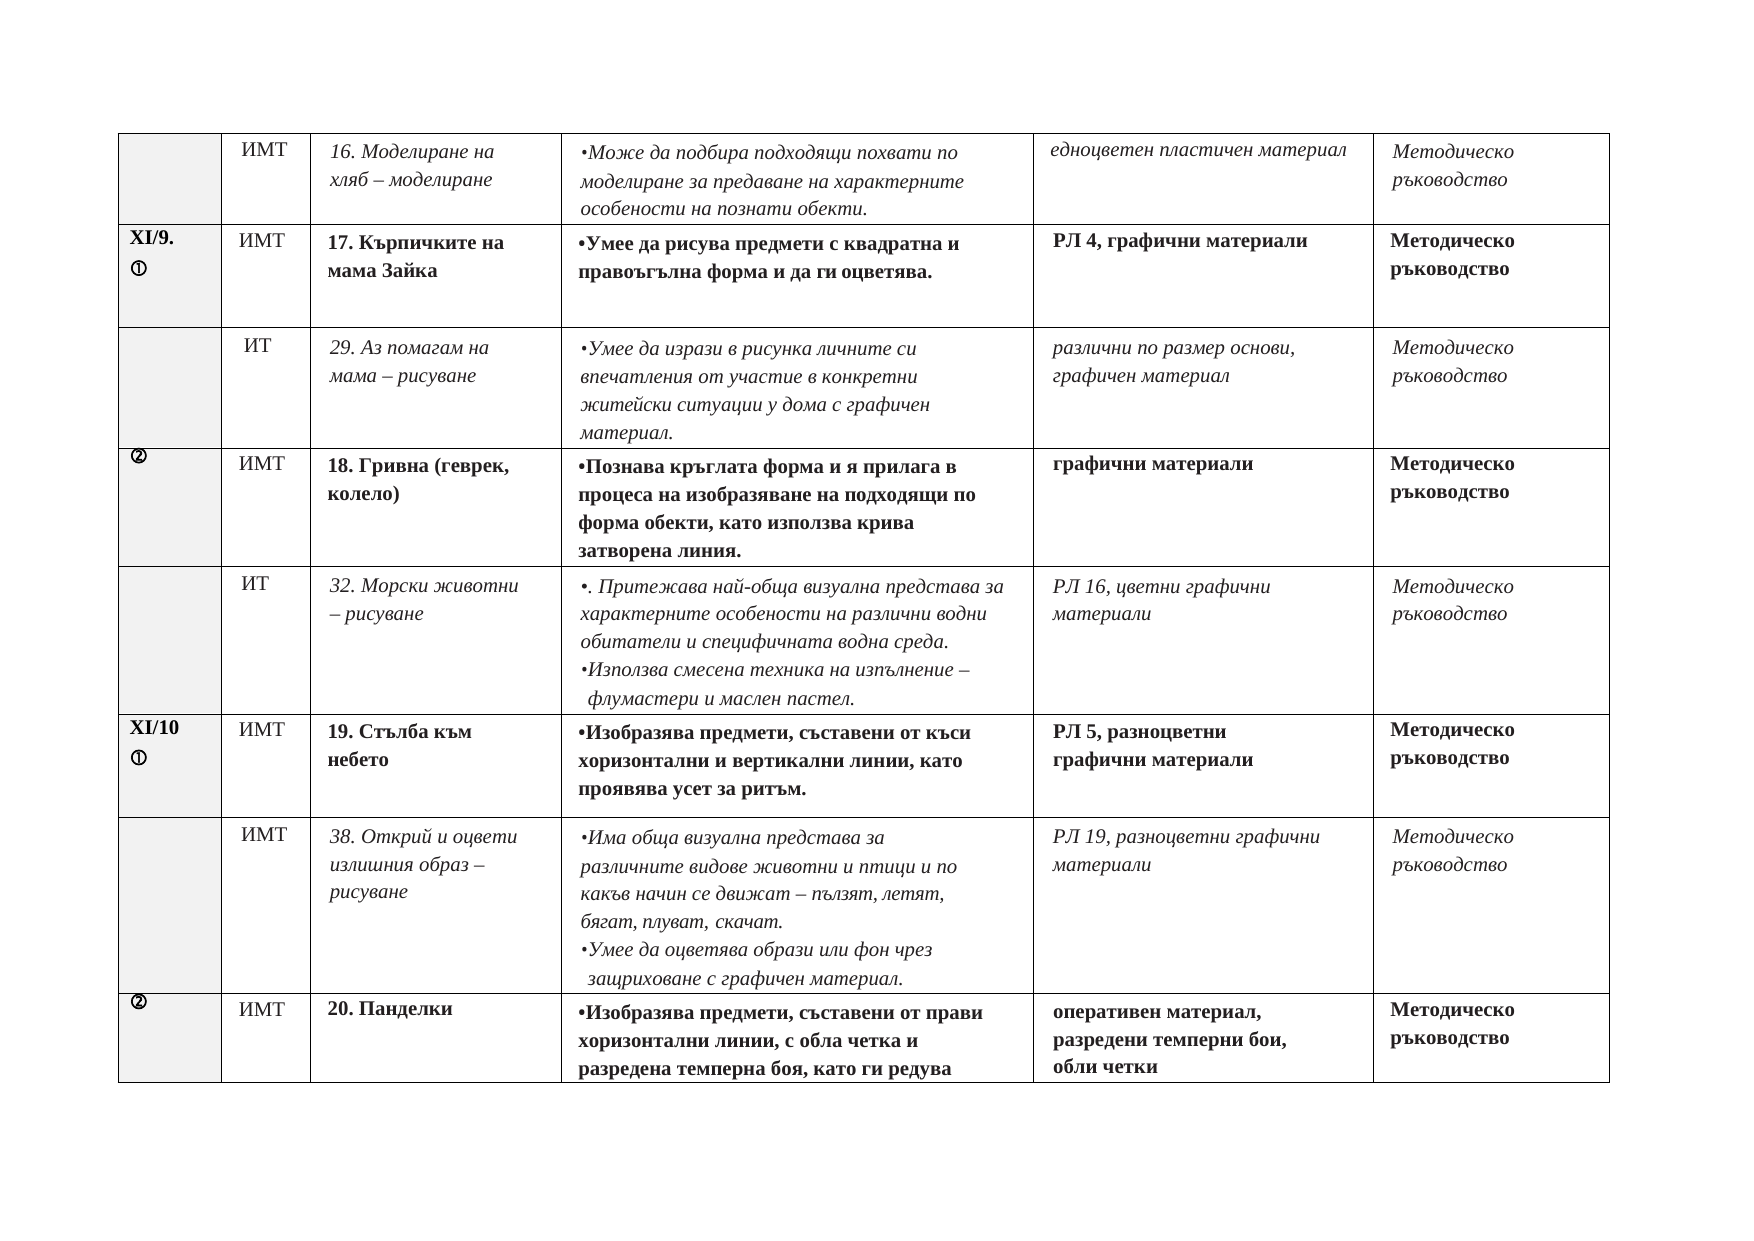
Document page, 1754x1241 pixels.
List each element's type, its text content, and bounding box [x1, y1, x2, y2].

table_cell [1374, 994, 1609, 1082]
table_cell Методическо ръководство [1374, 328, 1609, 447]
table_cell [119, 449, 221, 566]
table_cell ИМТ [222, 715, 310, 817]
table_cell [119, 328, 221, 447]
table_cell [119, 818, 221, 993]
table_cell 17. Кърпичките на мама Зайка [311, 225, 561, 327]
table_cell Методическо ръководство [1374, 449, 1609, 566]
table_cell •. Притежава най-обща визуална представа за характерните особености на различни водни обитатели и специфичната водна среда. Използва смесена техника на изпълнение – флумастери и маслен пастел. [562, 567, 1033, 713]
table_cell XI/9. [119, 225, 221, 327]
table_cell [119, 994, 221, 1082]
table_cell [119, 134, 221, 224]
table_cell ИМТ [222, 134, 310, 224]
table_cell Методическо ръководство [1374, 225, 1609, 327]
table_cell [119, 567, 221, 713]
table_cell РЛ 16, цветни графични материали [1034, 567, 1373, 713]
table_cell Изобразява предмети, съставени от къси хоризонтални и вертикални линии, като проявява усет за ритъм. [562, 715, 1033, 817]
table_cell 19. Стълба към небето [311, 715, 561, 817]
table_cell Има обща визуална представа за различните видове животни и птици и по какъв начин се движат – пълзят, летят, бягат, плуват, скачат. Умее да оцветява образи или фон чрез защриховане с графичен материал. [562, 818, 1033, 993]
table_cell графични материали [1034, 449, 1373, 566]
table_cell ИМТ [222, 449, 310, 566]
table_cell ИМТ [222, 225, 310, 327]
table_cell различни по размер основи, графичен материал [1034, 328, 1373, 447]
table_cell Умее да рисува предмети с квадратна и правоъгълна форма и да ги оцветява. [562, 225, 1033, 327]
table_cell 32. Морски животни – рисуване [311, 567, 561, 713]
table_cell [1034, 134, 1373, 224]
table_cell Методическо ръководство [1374, 715, 1609, 817]
table_cell 16. Моделиране на хляб – моделиране [311, 134, 561, 224]
table_cell Може да подбира подходящи похвати по моделиране за предаване на характерните особености на познати обекти. [562, 134, 1033, 224]
table_cell ИТ [222, 567, 310, 713]
table_cell РЛ 5, разноцветни графични материали [1034, 715, 1373, 817]
table_cell XI/10 [119, 715, 221, 817]
table_cell Познава кръглата форма и я прилага в процеса на изобразяване на подходящи по форма обекти, като използва крива затворена линия. [562, 449, 1033, 566]
table_cell Методическо ръководство [1374, 567, 1609, 713]
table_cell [1034, 994, 1373, 1082]
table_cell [1374, 134, 1609, 224]
table_cell ИТ [222, 328, 310, 447]
table_cell Умее да изрази в рисунка личните си впечатления от участие в конкретни житейски ситуации у дома с графичен материал. [562, 328, 1033, 447]
table_cell 20. Панделки [311, 994, 561, 1082]
table_cell 29. Аз помагам на мама – рисуване [311, 328, 561, 447]
table_cell 38. Открий и оцвети излишния образ – рисуване [311, 818, 561, 993]
table_cell ИМТ [222, 994, 310, 1082]
table_cell РЛ 4, графични материали [1034, 225, 1373, 327]
table_cell 18. Гривна (геврек, колело) [311, 449, 561, 566]
table_cell РЛ 19, разноцветни графични материали [1034, 818, 1373, 993]
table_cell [562, 994, 1033, 1082]
table_cell ИМТ [222, 818, 310, 993]
table_cell Методическо ръководство [1374, 818, 1609, 993]
